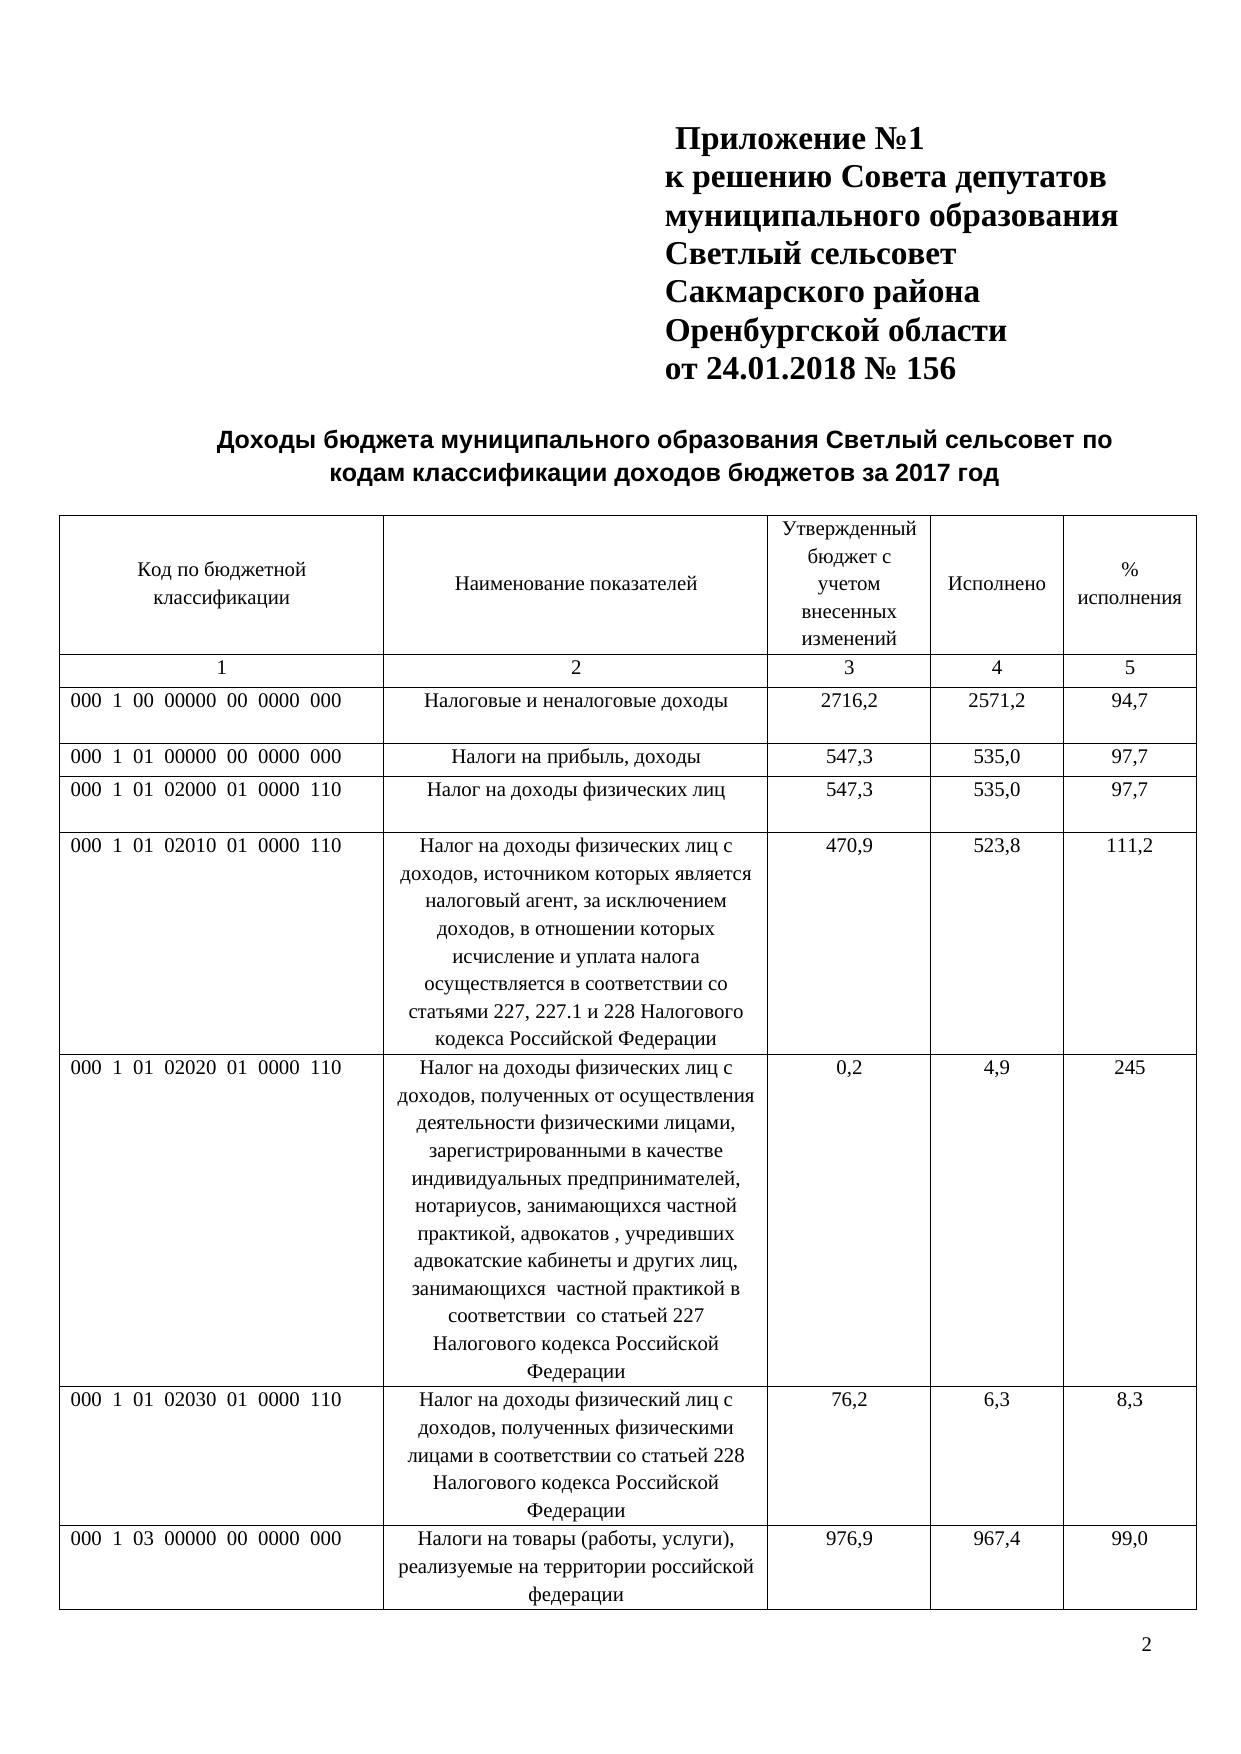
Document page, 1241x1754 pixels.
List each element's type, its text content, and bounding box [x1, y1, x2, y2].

table_cell 4 [931, 655, 1063, 687]
table_cell 111,2 [1064, 833, 1196, 1054]
table_cell 0,2 [768, 1055, 930, 1386]
table_cell 2 [384, 655, 767, 687]
table_header Утвержденный бюджет с учетом внесенных изменений [768, 516, 930, 654]
text от 24.01.2018 № 156 [177, 348, 1152, 386]
table_cell 000 1 01 02000 01 0000 110 [60, 777, 383, 832]
table_cell Налоги на прибыль, доходы [384, 744, 767, 776]
table_cell 245 [1064, 1055, 1196, 1386]
table_cell 470,9 [768, 833, 930, 1054]
table_cell 000 1 01 00000 00 0000 000 [60, 744, 383, 776]
table_cell 97,7 [1064, 744, 1196, 776]
table_cell 1 [60, 655, 383, 687]
table_cell 97,7 [1064, 777, 1196, 832]
text Светлый сельсовет [177, 233, 1152, 271]
table_cell 000 1 01 02030 01 0000 110 [60, 1387, 383, 1525]
table_header Исполнено [931, 516, 1063, 654]
table_cell 2716,2 [768, 688, 930, 743]
table_cell 000 1 01 02020 01 0000 110 [60, 1055, 383, 1386]
text Доходы бюджета муниципального образования Светлый сельсовет по кодам классификации доходов бюджетов за 2017 год [177, 425, 1152, 487]
text Оренбургской области [177, 310, 1152, 348]
table_cell 000 1 03 00000 00 0000 000 [60, 1526, 383, 1609]
table_cell Налог на доходы физических лиц с доходов, источником которых является налоговый агент, за исключением доходов, в отношении которых исчисление и уплата налога осуществляется в соответствии со статьями 227, 227.1 и 228 Налогового кодекса Российской Федерации [384, 833, 767, 1054]
table_cell 547,3 [768, 777, 930, 832]
text Приложение №1 [177, 118, 1152, 156]
table_cell Налог на доходы физический лиц с доходов, полученных физическими лицами в соответствии со статьей 228 Налогового кодекса Российской Федерации [384, 1387, 767, 1525]
table_header % исполнения [1064, 516, 1196, 654]
table_cell 2571,2 [931, 688, 1063, 743]
table_cell 76,2 [768, 1387, 930, 1525]
table_cell 99,0 [1064, 1526, 1196, 1609]
table_header Код по бюджетной классификации [60, 516, 383, 654]
text муниципального образования [177, 195, 1152, 233]
table_cell Налоговые и неналоговые доходы [384, 688, 767, 743]
table_cell 8,3 [1064, 1387, 1196, 1525]
table_cell 535,0 [931, 744, 1063, 776]
table_header Наименование показателей [384, 516, 767, 654]
table_cell 967,4 [931, 1526, 1063, 1609]
table_cell 000 1 01 02010 01 0000 110 [60, 833, 383, 1054]
table_cell 523,8 [931, 833, 1063, 1054]
table_cell 000 1 00 00000 00 0000 000 [60, 688, 383, 743]
table_cell Налоги на товары (работы, услуги), реализуемые на территории российской федерации [384, 1526, 767, 1609]
table_cell 976,9 [768, 1526, 930, 1609]
table_cell 4,9 [931, 1055, 1063, 1386]
table_cell 5 [1064, 655, 1196, 687]
table_cell 94,7 [1064, 688, 1196, 743]
table_cell Налог на доходы физических лиц с доходов, полученных от осуществления деятельности физическими лицами, зарегистрированными в качестве индивидуальных предпринимателей, нотариусов, занимающихся частной практикой, адвокатов , учредивших адвокатские кабинеты и других лиц, занимающихся частной практикой в соответствии со статьей 227 Налогового кодекса Российской Федерации [384, 1055, 767, 1386]
table_cell 6,3 [931, 1387, 1063, 1525]
table_cell 3 [768, 655, 930, 687]
table_cell 535,0 [931, 777, 1063, 832]
table_cell 547,3 [768, 744, 930, 776]
text Сакмарского района [177, 271, 1152, 310]
table_cell Налог на доходы физических лиц [384, 777, 767, 832]
text к решению Совета депутатов [177, 156, 1152, 195]
